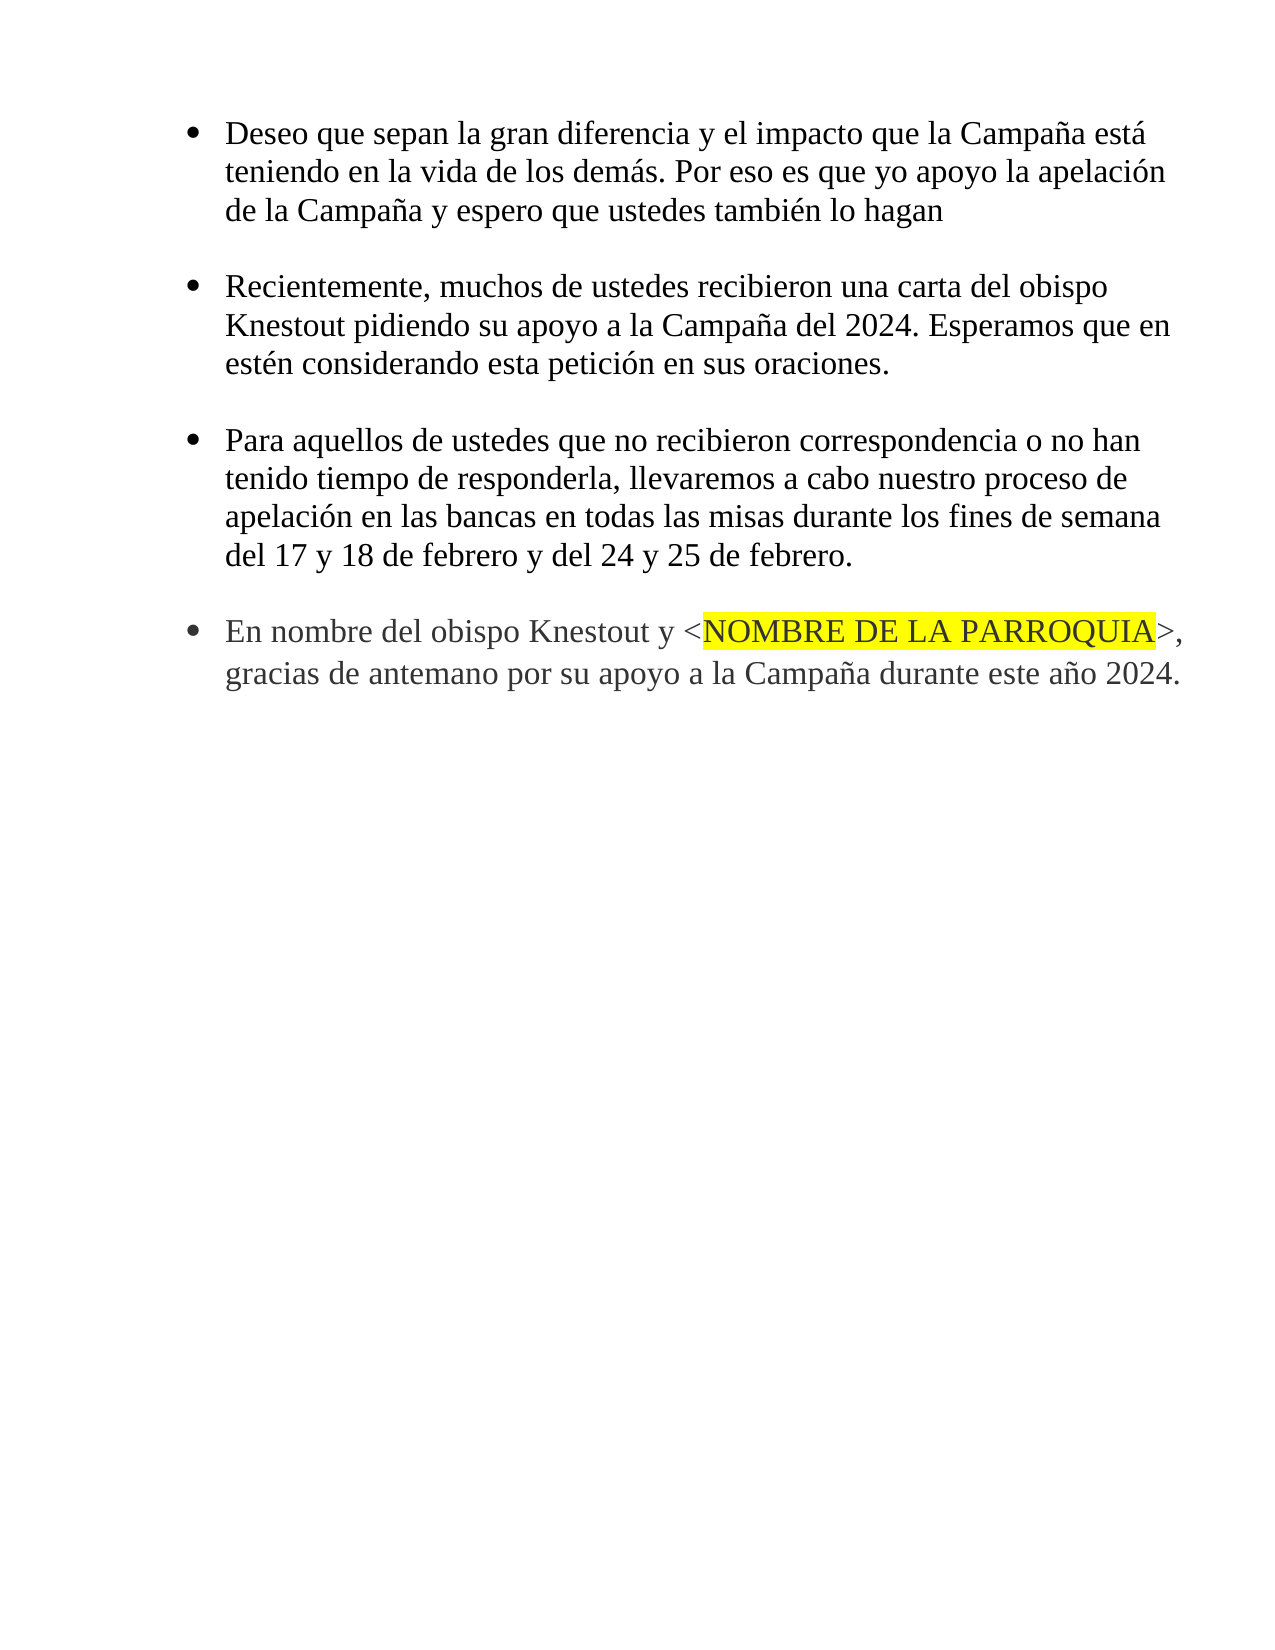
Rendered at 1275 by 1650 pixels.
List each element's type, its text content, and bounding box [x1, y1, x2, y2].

list Recientemente, muchos de ustedes recibieron una carta del obispo Knestout pidiendo su apoyo a la Campaña del 2024. Esperamos que en estén considerando esta petición en sus oraciones. [187, 267, 1200, 382]
list Para aquellos de ustedes que no recibieron correspondencia o no han tenido tiempo de responderla, llevaremos a cabo nuestro proceso de apelación en las bancas en todas las misas durante los fines de semana del 17 y 18 de febrero y del 24 y 25 de febrero. [187, 420, 1200, 573]
list Deseo que sepan la gran diferencia y el impacto que la Campaña está teniendo en la vida de los demás. Por eso es que yo apoyo la apelación de la Campaña y espero que ustedes también lo hagan [187, 113, 1200, 228]
list En nombre del obispo Knestout y <NOMBRE DE LA PARROQUIA>, gracias de antemano por su apoyo a la Campaña durante este año 2024. [187, 612, 1200, 691]
